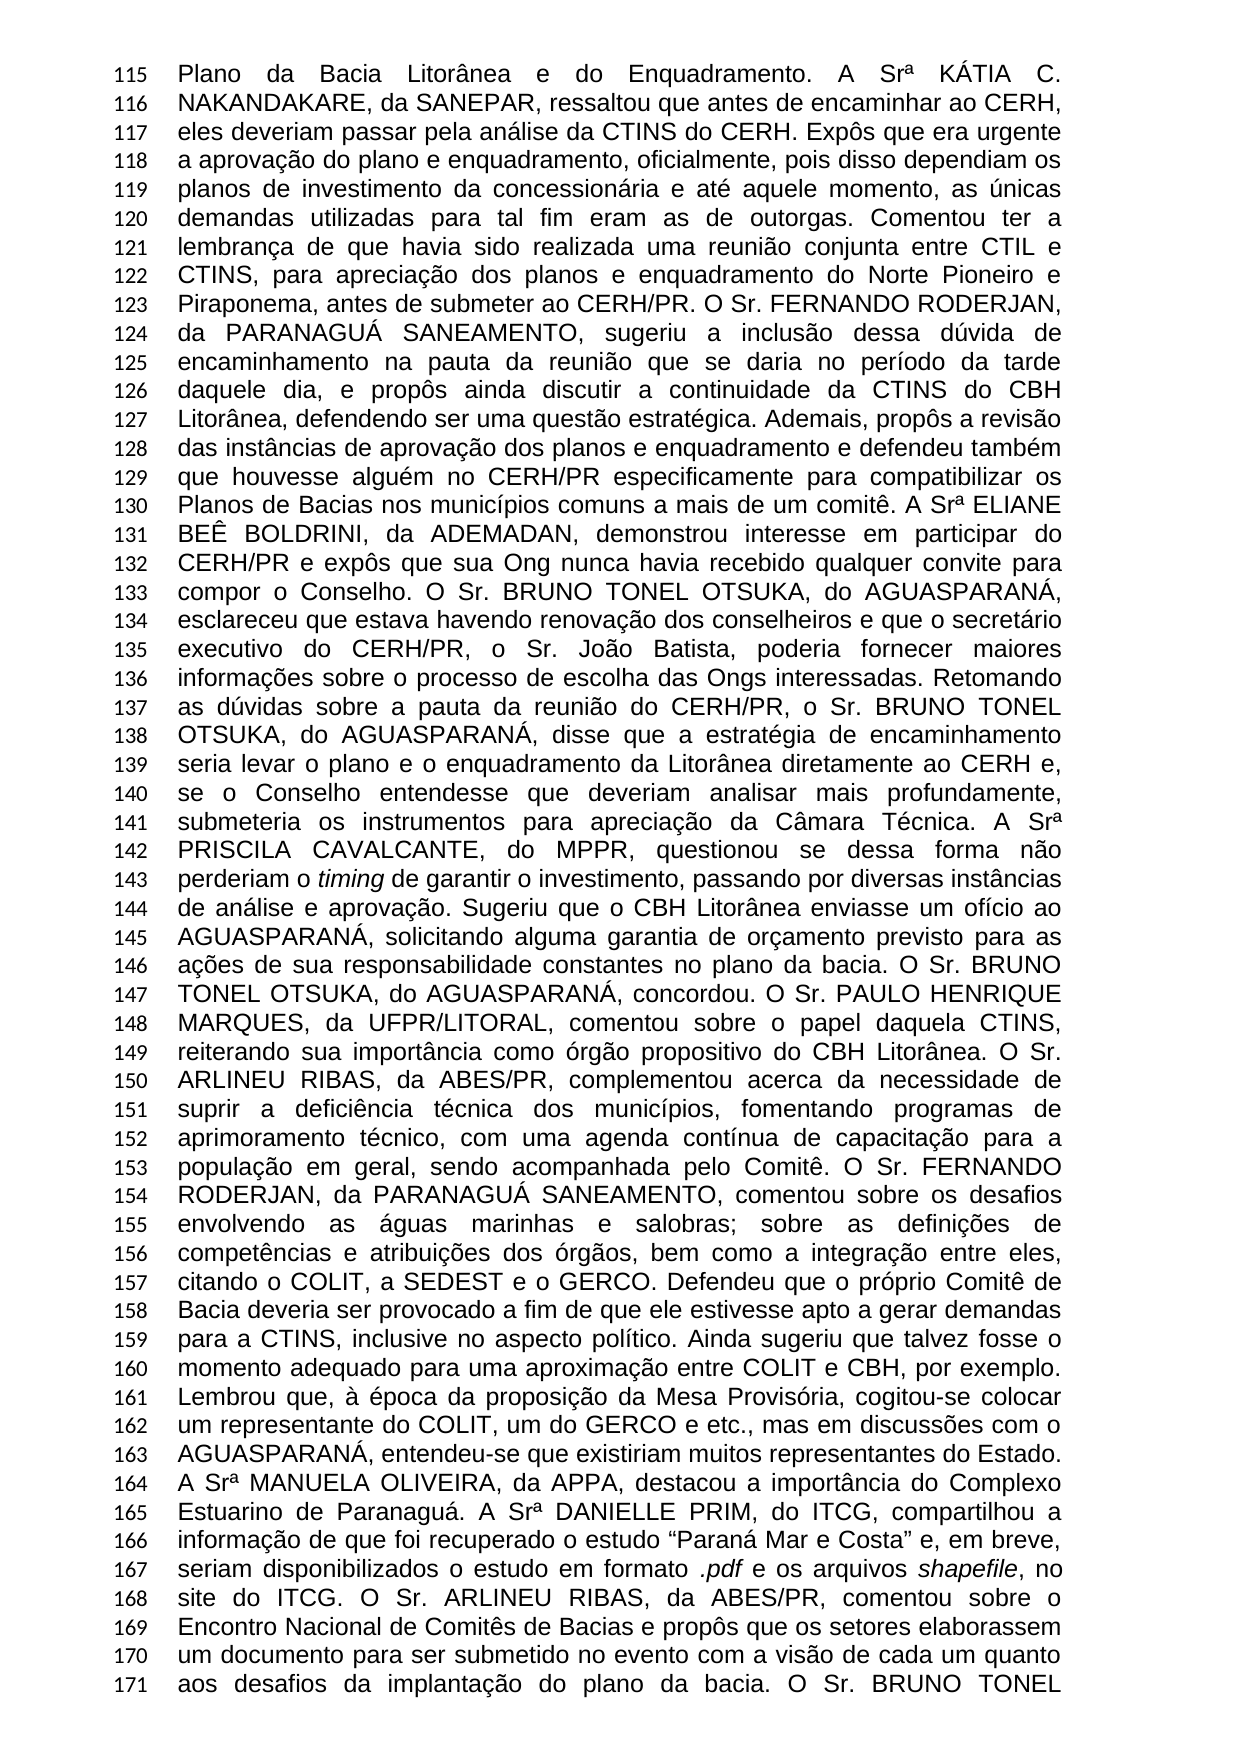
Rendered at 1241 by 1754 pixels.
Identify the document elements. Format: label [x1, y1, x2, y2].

text [177, 59, 1063, 1698]
